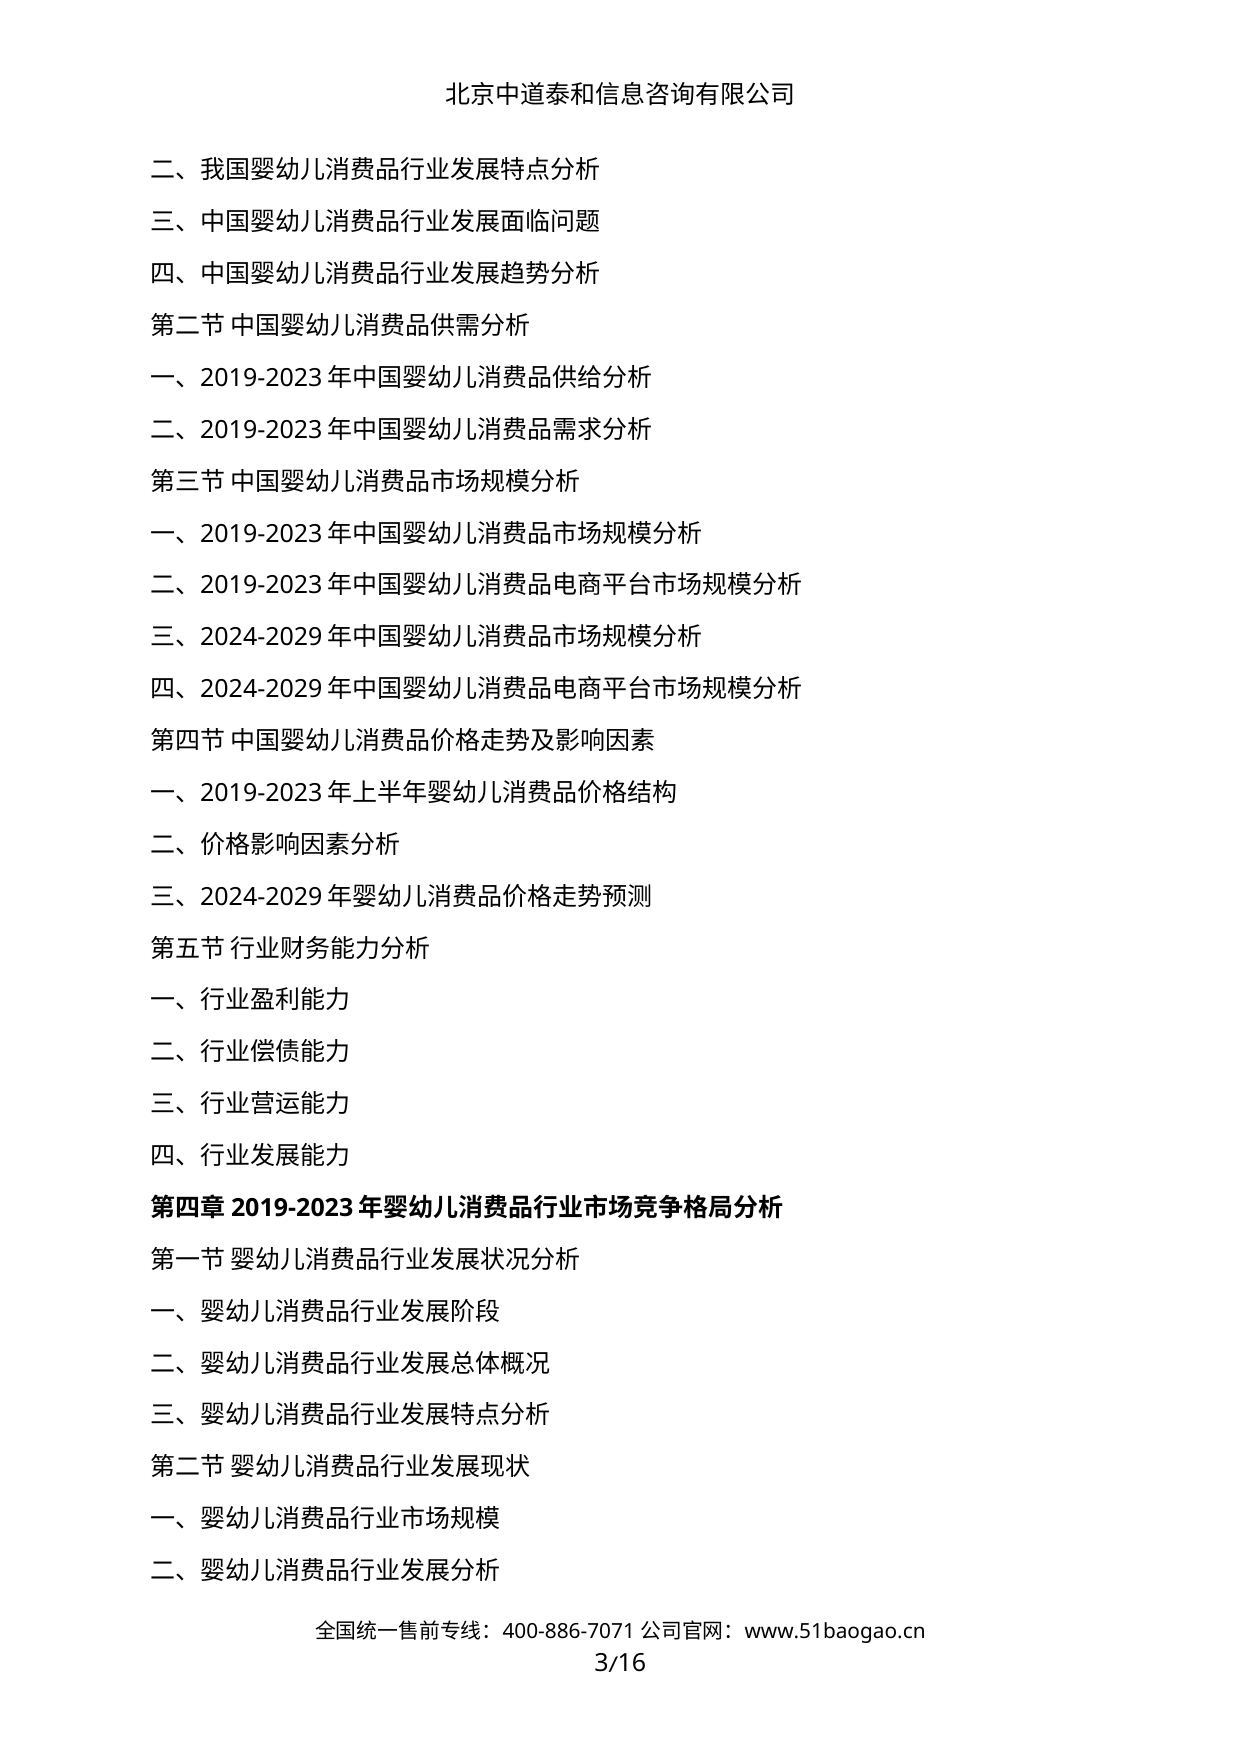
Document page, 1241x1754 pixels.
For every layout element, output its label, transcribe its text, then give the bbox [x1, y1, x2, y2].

text 一、婴幼儿消费品行业发展阶段 [150, 1291, 1090, 1327]
text 四、2024-2029年中国婴幼儿消费品电商平台市场规模分析 [150, 669, 1090, 705]
text 三、中国婴幼儿消费品行业发展面临问题 [150, 202, 1090, 238]
text 四、行业发展能力 [150, 1136, 1090, 1172]
text 二、我国婴幼儿消费品行业发展特点分析 [150, 150, 1090, 186]
text 二、行业偿债能力 [150, 1032, 1090, 1068]
text 第二节 中国婴幼儿消费品供需分析 [150, 306, 1090, 342]
text 二、价格影响因素分析 [150, 824, 1090, 861]
text 第二节 婴幼儿消费品行业发展现状 [150, 1447, 1090, 1483]
text 三、2024-2029年中国婴幼儿消费品市场规模分析 [150, 617, 1090, 653]
text 第四节 中国婴幼儿消费品价格走势及影响因素 [150, 721, 1090, 757]
text 三、2024-2029年婴幼儿消费品价格走势预测 [150, 876, 1090, 912]
text 一、行业盈利能力 [150, 980, 1090, 1016]
text 三、婴幼儿消费品行业发展特点分析 [150, 1395, 1090, 1431]
text 第一节 婴幼儿消费品行业发展状况分析 [150, 1239, 1090, 1276]
text 一、2019-2023年中国婴幼儿消费品市场规模分析 [150, 513, 1090, 549]
text 二、2019-2023年中国婴幼儿消费品电商平台市场规模分析 [150, 565, 1090, 601]
text 第四章 2019-2023年婴幼儿消费品行业市场竞争格局分析 [150, 1187, 1090, 1224]
text 一、2019-2023年中国婴幼儿消费品供给分析 [150, 357, 1090, 394]
text 第五节 行业财务能力分析 [150, 928, 1090, 964]
text 第三节 中国婴幼儿消费品市场规模分析 [150, 461, 1090, 497]
text 一、2019-2023年上半年婴幼儿消费品价格结构 [150, 772, 1090, 809]
text 二、2019-2023年中国婴幼儿消费品需求分析 [150, 409, 1090, 446]
text 四、中国婴幼儿消费品行业发展趋势分析 [150, 254, 1090, 290]
text 三、行业营运能力 [150, 1084, 1090, 1120]
text 一、婴幼儿消费品行业市场规模 [150, 1499, 1090, 1535]
text 二、婴幼儿消费品行业发展分析 [150, 1551, 1090, 1587]
text 二、婴幼儿消费品行业发展总体概况 [150, 1343, 1090, 1379]
